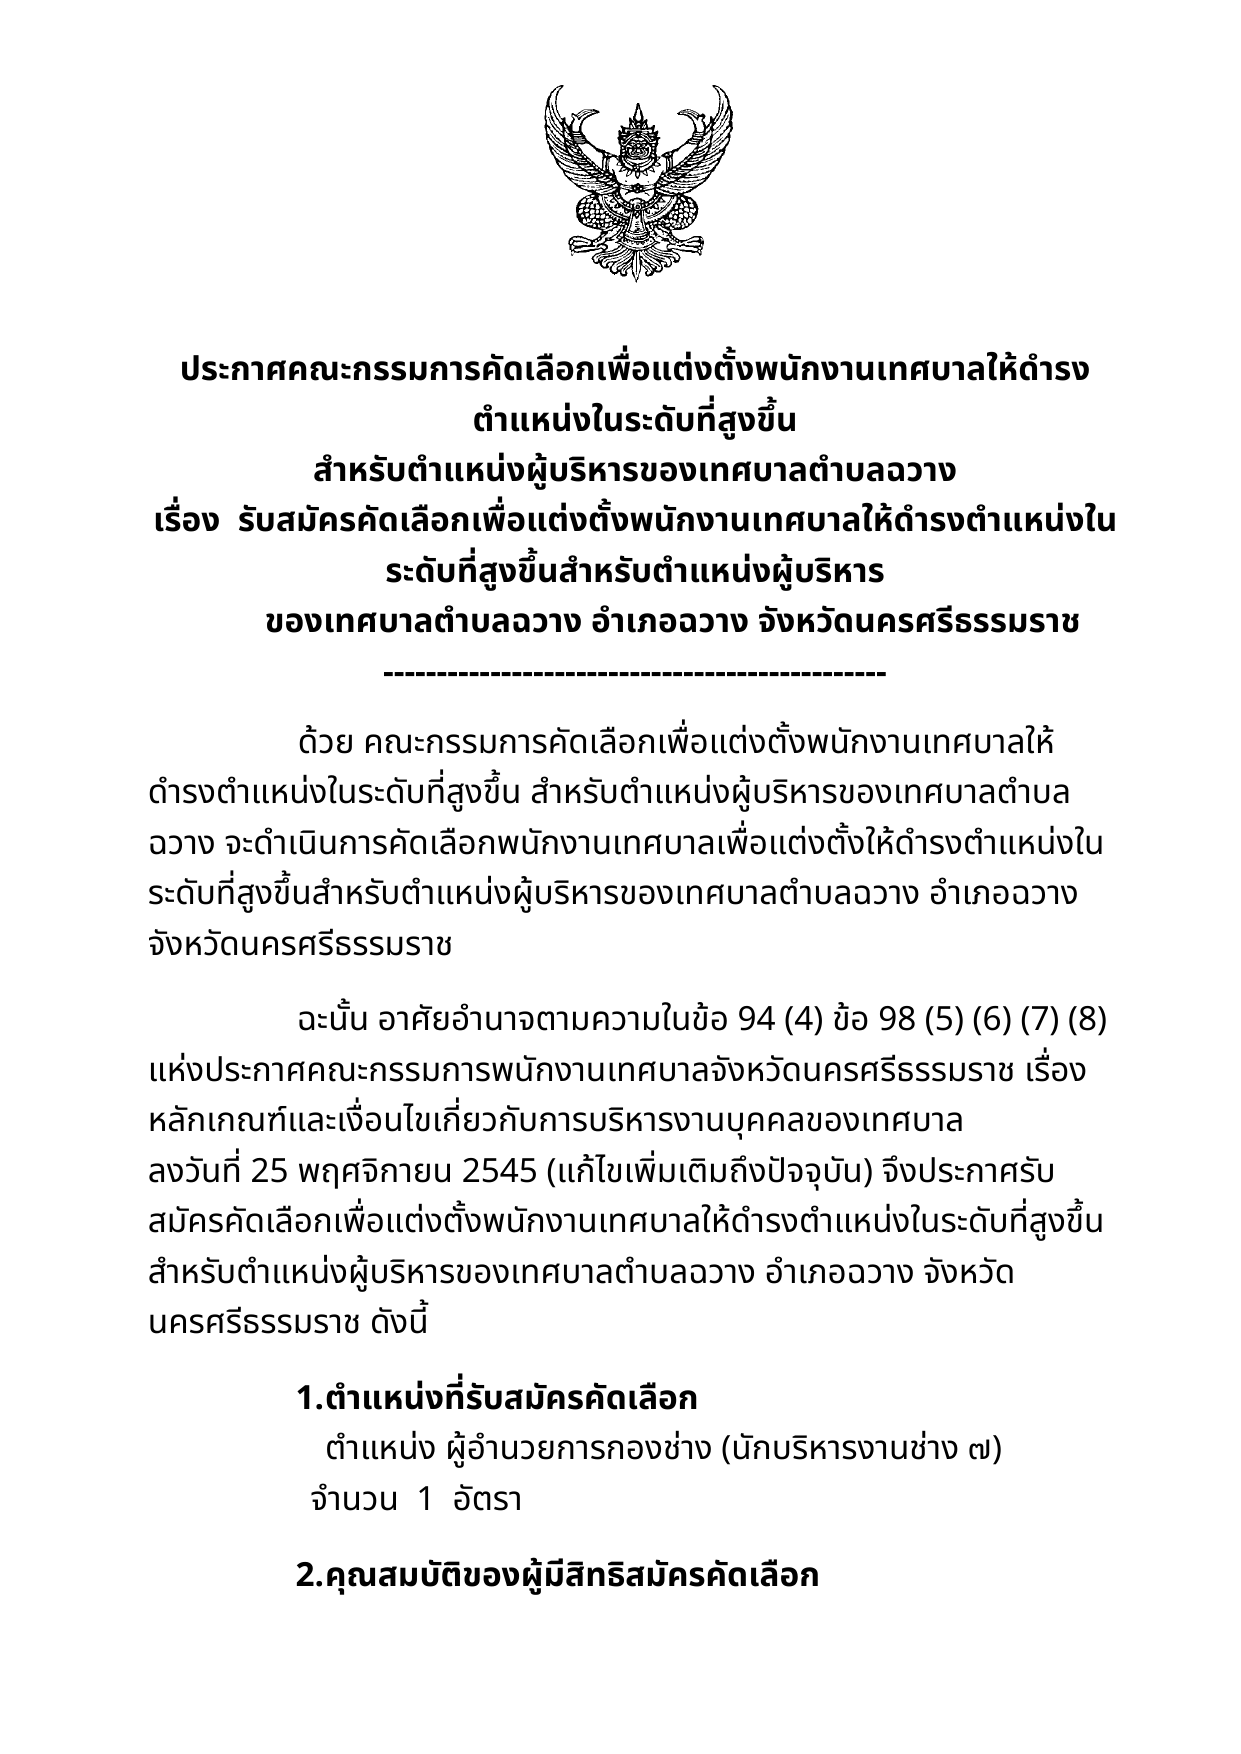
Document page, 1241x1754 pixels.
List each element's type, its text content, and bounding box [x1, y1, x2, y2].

text ----------------------------------------------- [148, 648, 1122, 693]
picture [535, 81, 740, 288]
list ตำแหน่งที่รับสมัครคัดเลือก [295, 1373, 1122, 1424]
list คุณสมบัติของผู้มีสิทธิสมัครคัดเลือก [295, 1550, 1122, 1601]
text ตำแหน่ง ผู้อำนวยการกองช่าง (นักบริหารงานช่าง ๗) จำนวน 1 อัตรา [148, 1424, 1122, 1525]
title สำหรับตำแหน่งผู้บริหารของเทศบาลตำบลฉวาง [148, 446, 1122, 496]
text เรื่อง รับสมัครคัดเลือกเพื่อแต่งตั้งพนักงานเทศบาลให้ดำรงตำแหน่งในระดับที่สูงขึ้นสำหรับตำแหน่งผู้บริหาร [148, 496, 1122, 597]
title ประกาศคณะกรรมการคัดเลือกเพื่อแต่งตั้งพนักงานเทศบาลให้ดำรงตำแหน่งในระดับที่สูงขึ้น [148, 345, 1122, 446]
text ของเทศบาลตำบลฉวาง อำเภอฉวาง จังหวัดนครศรีธรรมราช [148, 597, 1122, 648]
text ด้วย คณะกรรมการคัดเลือกเพื่อแต่งตั้งพนักงานเทศบาลให้ดำรงตำแหน่งในระดับที่สูงขึ้น สำหรับตำแหน่งผู้บริหารของเทศบาลตำบลฉวาง จะดำเนินการคัดเลือกพนักงานเทศบาลเพื่อแต่งตั้งให้ดำรงตำแหน่งในระดับที่สูงขึ้นสำหรับตำแหน่งผู้บริหารของเทศบาลตำบลฉวาง อำเภอฉวาง จังหวัดนครศรีธรรมราช [148, 718, 1122, 970]
text ฉะนั้น อาศัยอำนาจตามความในข้อ 94 (4) ข้อ 98 (5) (6) (7) (8) แห่งประกาศคณะกรรมการพนักงานเทศบาลจังหวัดนครศรีธรรมราช เรื่อง หลักเกณฑ์และเงื่อนไขเกี่ยวกับการบริหารงานบุคคลของเทศบาล ลงวันที่ 25 พฤศจิกายน 2545 (แก้ไขเพิ่มเติมถึงปัจจุบัน) จึงประกาศรับสมัครคัดเลือกเพื่อแต่งตั้งพนักงานเทศบาลให้ดำรงตำแหน่งในระดับที่สูงขึ้น สำหรับตำแหน่งผู้บริหารของเทศบาลตำบลฉวาง อำเภอฉวาง จังหวัดนครศรีธรรมราช ดังนี้ [148, 995, 1122, 1348]
